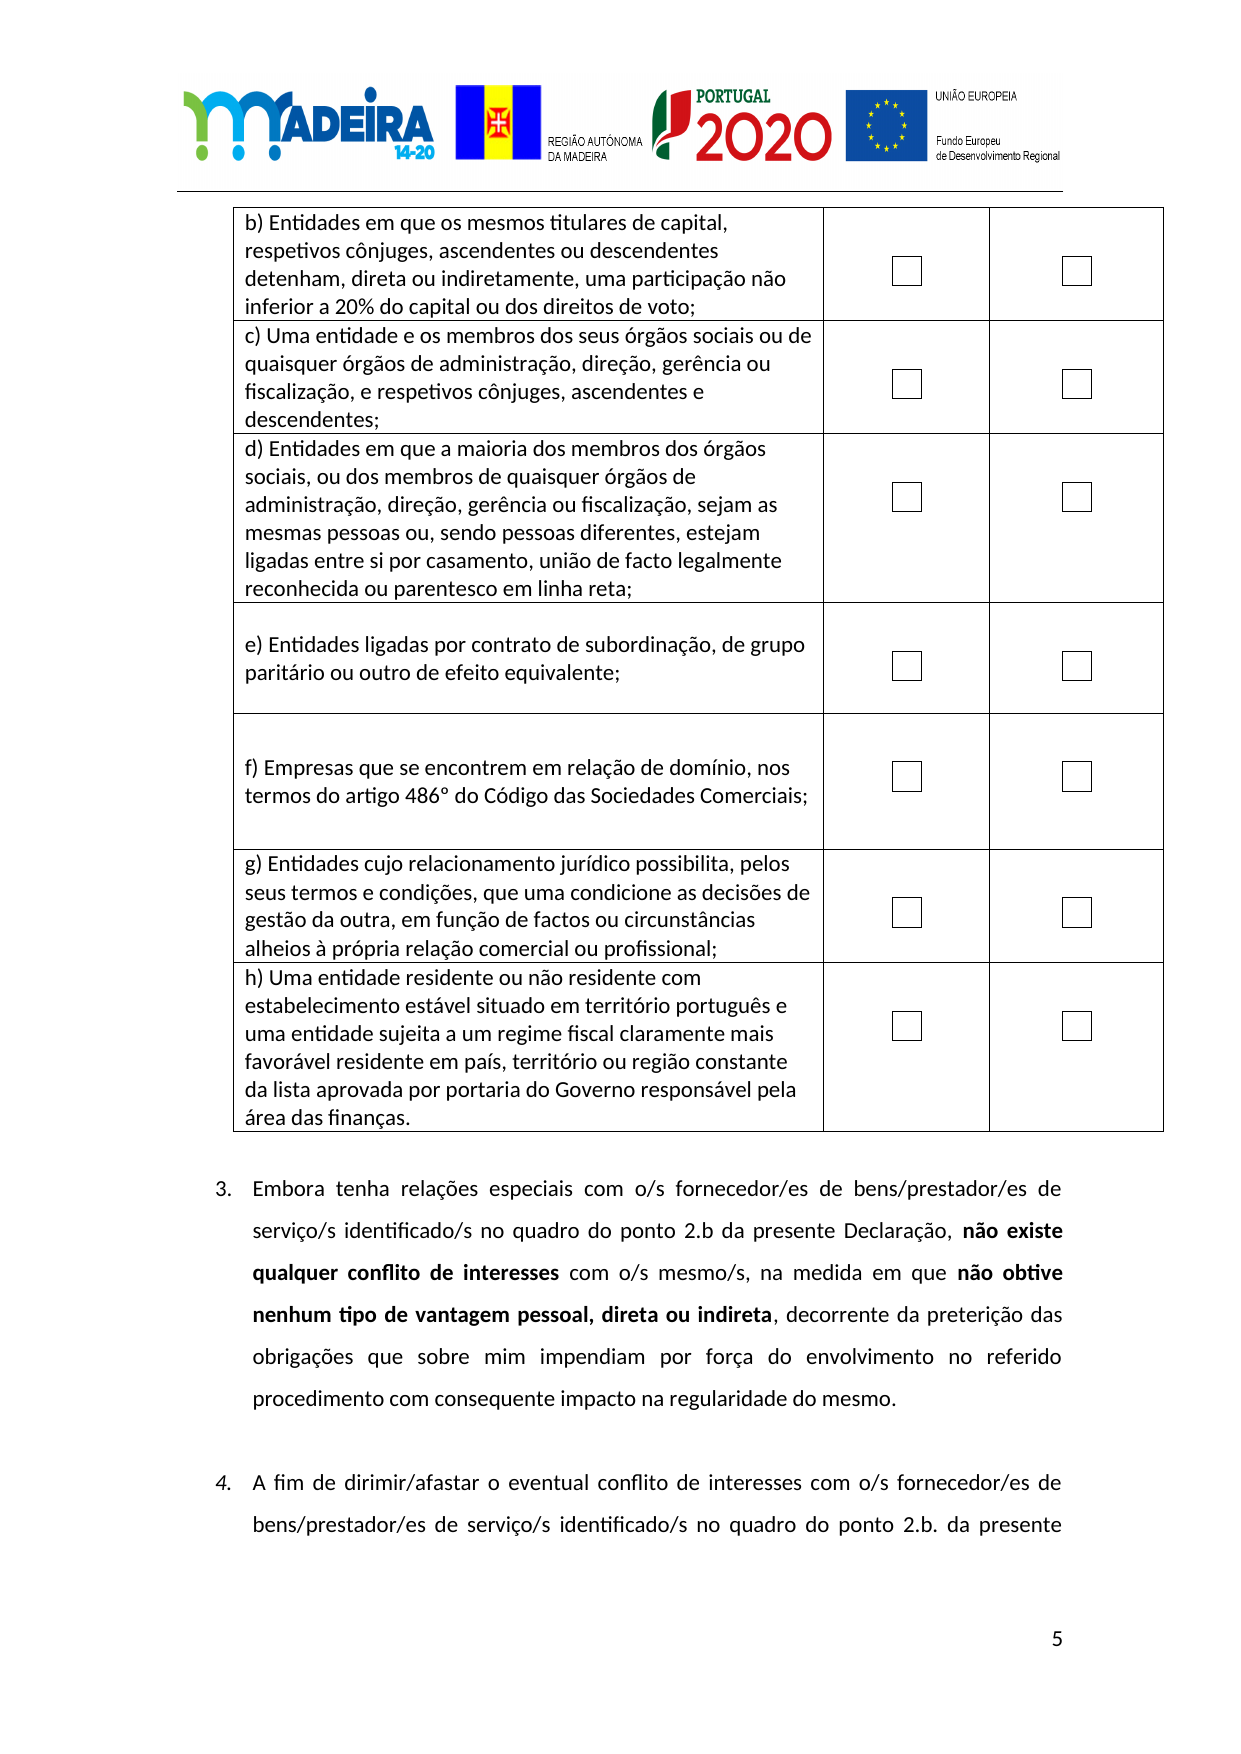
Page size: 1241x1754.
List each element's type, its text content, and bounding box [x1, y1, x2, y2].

table_cell h) Uma entidade residente ou não residente com estabelecimento estável situado em território português e uma entidade sujeita a um regime fiscal claramente mais favorável residente em país, território ou região constante da lista aprovada por portaria do Governo responsável pela área das finanças. [234, 963, 823, 1131]
table_cell [990, 963, 1163, 1131]
table_cell [990, 603, 1163, 713]
table_cell [990, 321, 1163, 433]
table_cell [990, 850, 1163, 962]
table_cell f) Empresas que se encontrem em relação de domínio, nos termos do artigo 486º do Código das Sociedades Comerciais; [234, 714, 823, 848]
table_cell d) Entidades em que a maioria dos membros dos órgãos sociais, ou dos membros de quaisquer órgãos de administração, direção, gerência ou fiscalização, sejam as mesmas pessoas ou, sendo pessoas diferentes, estejam ligadas entre si por casamento, união de facto legalmente reconhecida ou parentesco em linha reta; [234, 434, 823, 602]
table_cell [824, 963, 989, 1131]
table_cell [990, 714, 1163, 848]
table_cell [990, 434, 1163, 602]
table_cell b) Entidades em que os mesmos titulares de capital, respetivos cônjuges, ascendentes ou descendentes detenham, direta ou indiretamente, uma participação não inferior a 20% do capital ou dos direitos de voto; [234, 208, 823, 320]
table_cell [824, 714, 989, 848]
table_cell [824, 321, 989, 433]
table_cell c) Uma entidade e os membros dos seus órgãos sociais ou de quaisquer órgãos de administração, direção, gerência ou fiscalização, e respetivos cônjuges, ascendentes e descendentes; [234, 321, 823, 433]
table_cell [824, 208, 989, 320]
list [215, 1468, 1063, 1538]
table_cell g) Entidades cujo relacionamento jurídico possibilita, pelos seus termos e condições, que uma condicione as decisões de gestão da outra, em função de factos ou circunstâncias alheios à própria relação comercial ou profissional; [234, 850, 823, 962]
table_cell [824, 434, 989, 602]
table_cell [824, 603, 989, 713]
table_cell [824, 850, 989, 962]
list Embora tenha relações especiais com o/s fornecedor/es de bens/prestador/es de serviço/s identificado/s no quadro do ponto 2.b da presente Declaração, não existe qualquer conflito de interesses com o/s mesmo/s, na medida em que não obtive nenhum tipo de vantagem pessoal, direta ou indireta, decorrente da preterição das obrigações que sobre mim impendiam por força do envolvimento no referido procedimento com consequente impacto na regularidade do mesmo. [215, 1174, 1063, 1412]
table_cell [990, 208, 1163, 320]
table_cell e) Entidades ligadas por contrato de subordinação, de grupo paritário ou outro de efeito equivalente; [234, 603, 823, 713]
